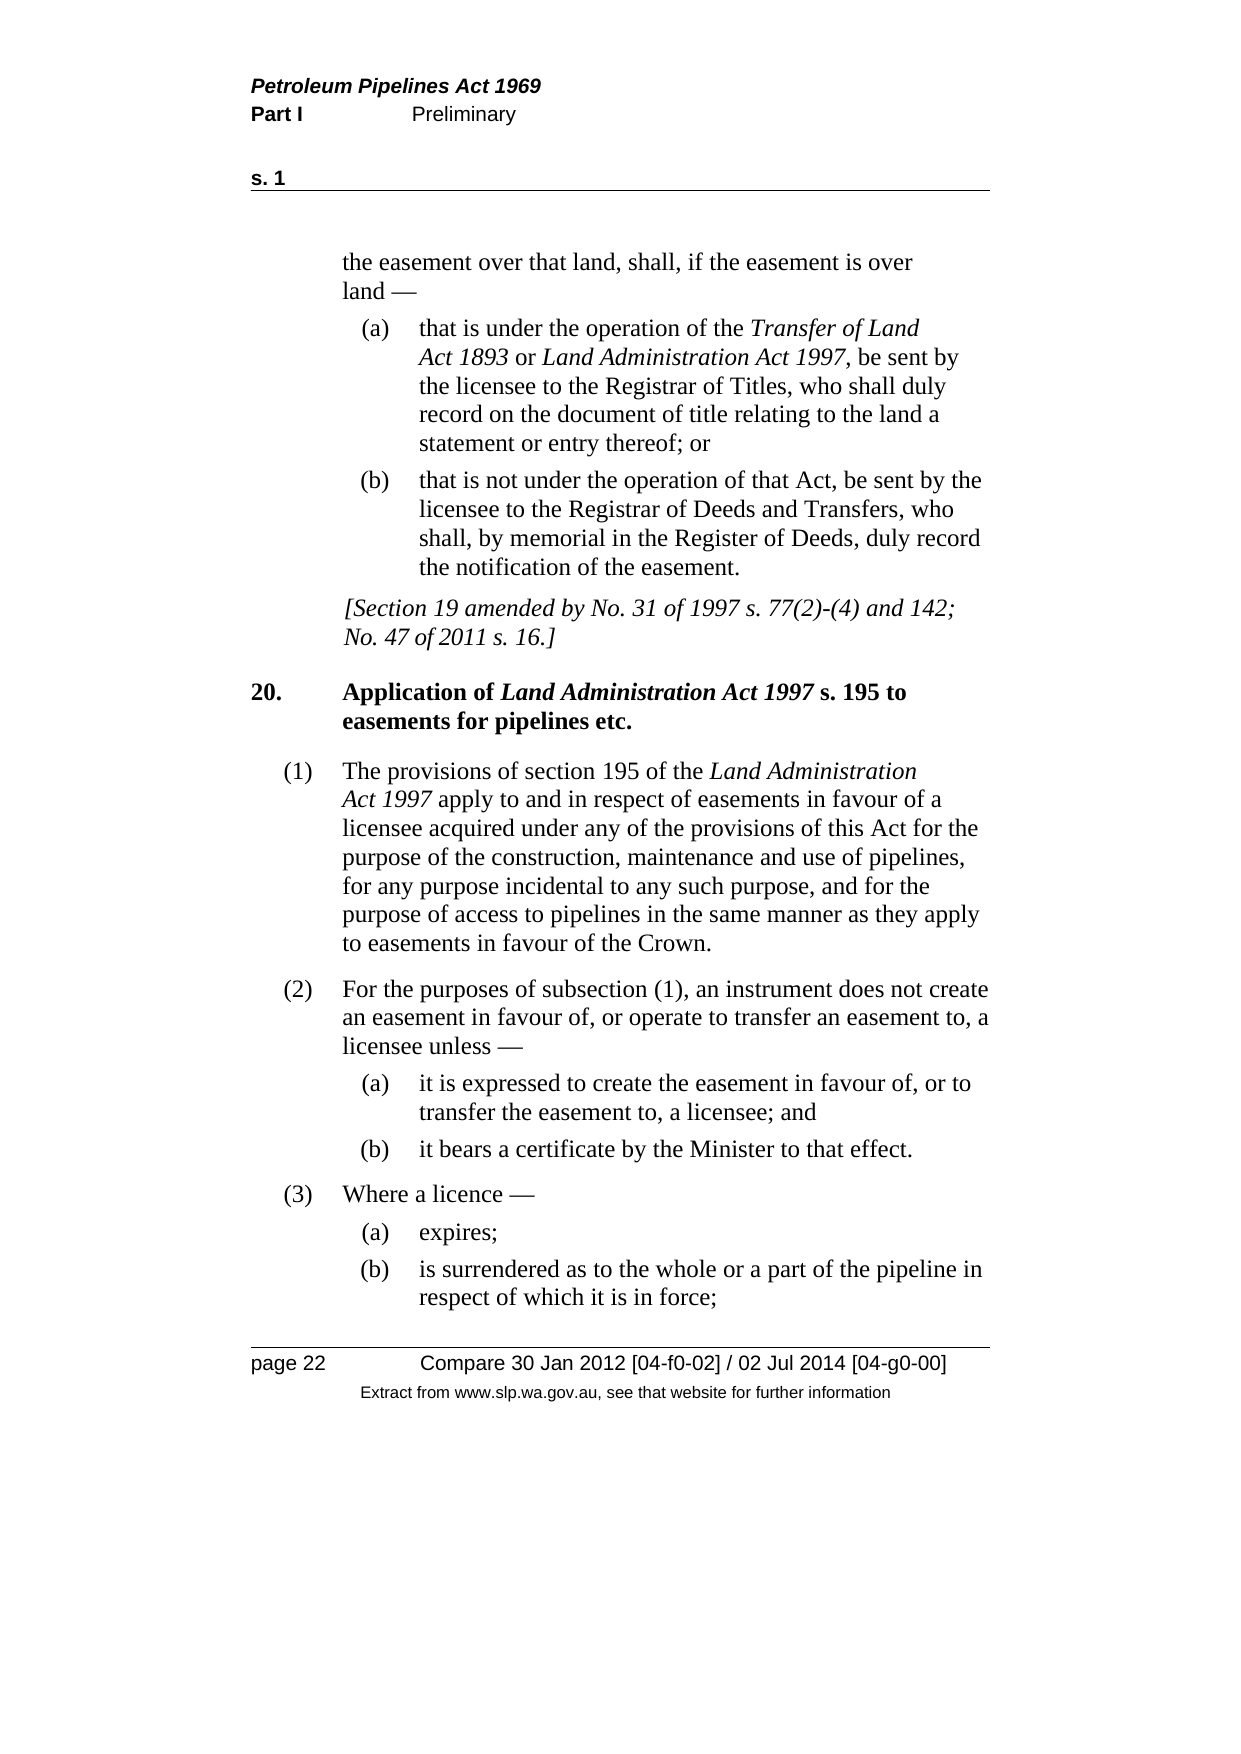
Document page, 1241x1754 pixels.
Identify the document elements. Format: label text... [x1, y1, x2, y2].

text (b) it bears a certificate by the Minister to that effect. [251, 1134, 990, 1163]
text (3) Where a licence — [251, 1179, 990, 1208]
subtitle 20. Application of Land Administration Act 1997 s. 195 to easements for pipelines etc. [251, 677, 990, 735]
text [Section 19 amended by No. 31 of 1997 s. 77(2)-(4) and 142; No. 47 of 2011 s. 16.] [251, 593, 990, 650]
text (a) that is under the operation of the Transfer of Land Act 1893 or Land Administration Act 1997, be sent by the licensee to the Registrar of Titles, who shall duly record on the document of title relating to the land a statement or entry thereof; or [251, 313, 990, 457]
text (b) that is not under the operation of that Act, be sent by the licensee to the Registrar of Deeds and Transfers, who shall, by memorial in the Register of Deeds, duly record the notification of the easement. [251, 465, 990, 580]
text (b) is surrendered as to the whole or a part of the pipeline in respect of which it is in force; [251, 1254, 990, 1311]
text (1) The provisions of section 195 of the Land Administration Act 1997 apply to and in respect of easements in favour of a licensee acquired under any of the provisions of this Act for the purpose of the construction, maintenance and use of pipelines, for any purpose incidental to any such purpose, and for the purpose of access to pipelines in the same manner as they apply to easements in favour of the Crown. [251, 756, 990, 957]
text (2) For the purposes of subsection (1), an instrument does not create an easement in favour of, or operate to transfer an easement to, a licensee unless — [251, 974, 990, 1060]
text (a) expires; [251, 1217, 990, 1245]
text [251, 247, 990, 305]
text (a) it is expressed to create the easement in favour of, or to transfer the easement to, a licensee; and [251, 1068, 990, 1126]
